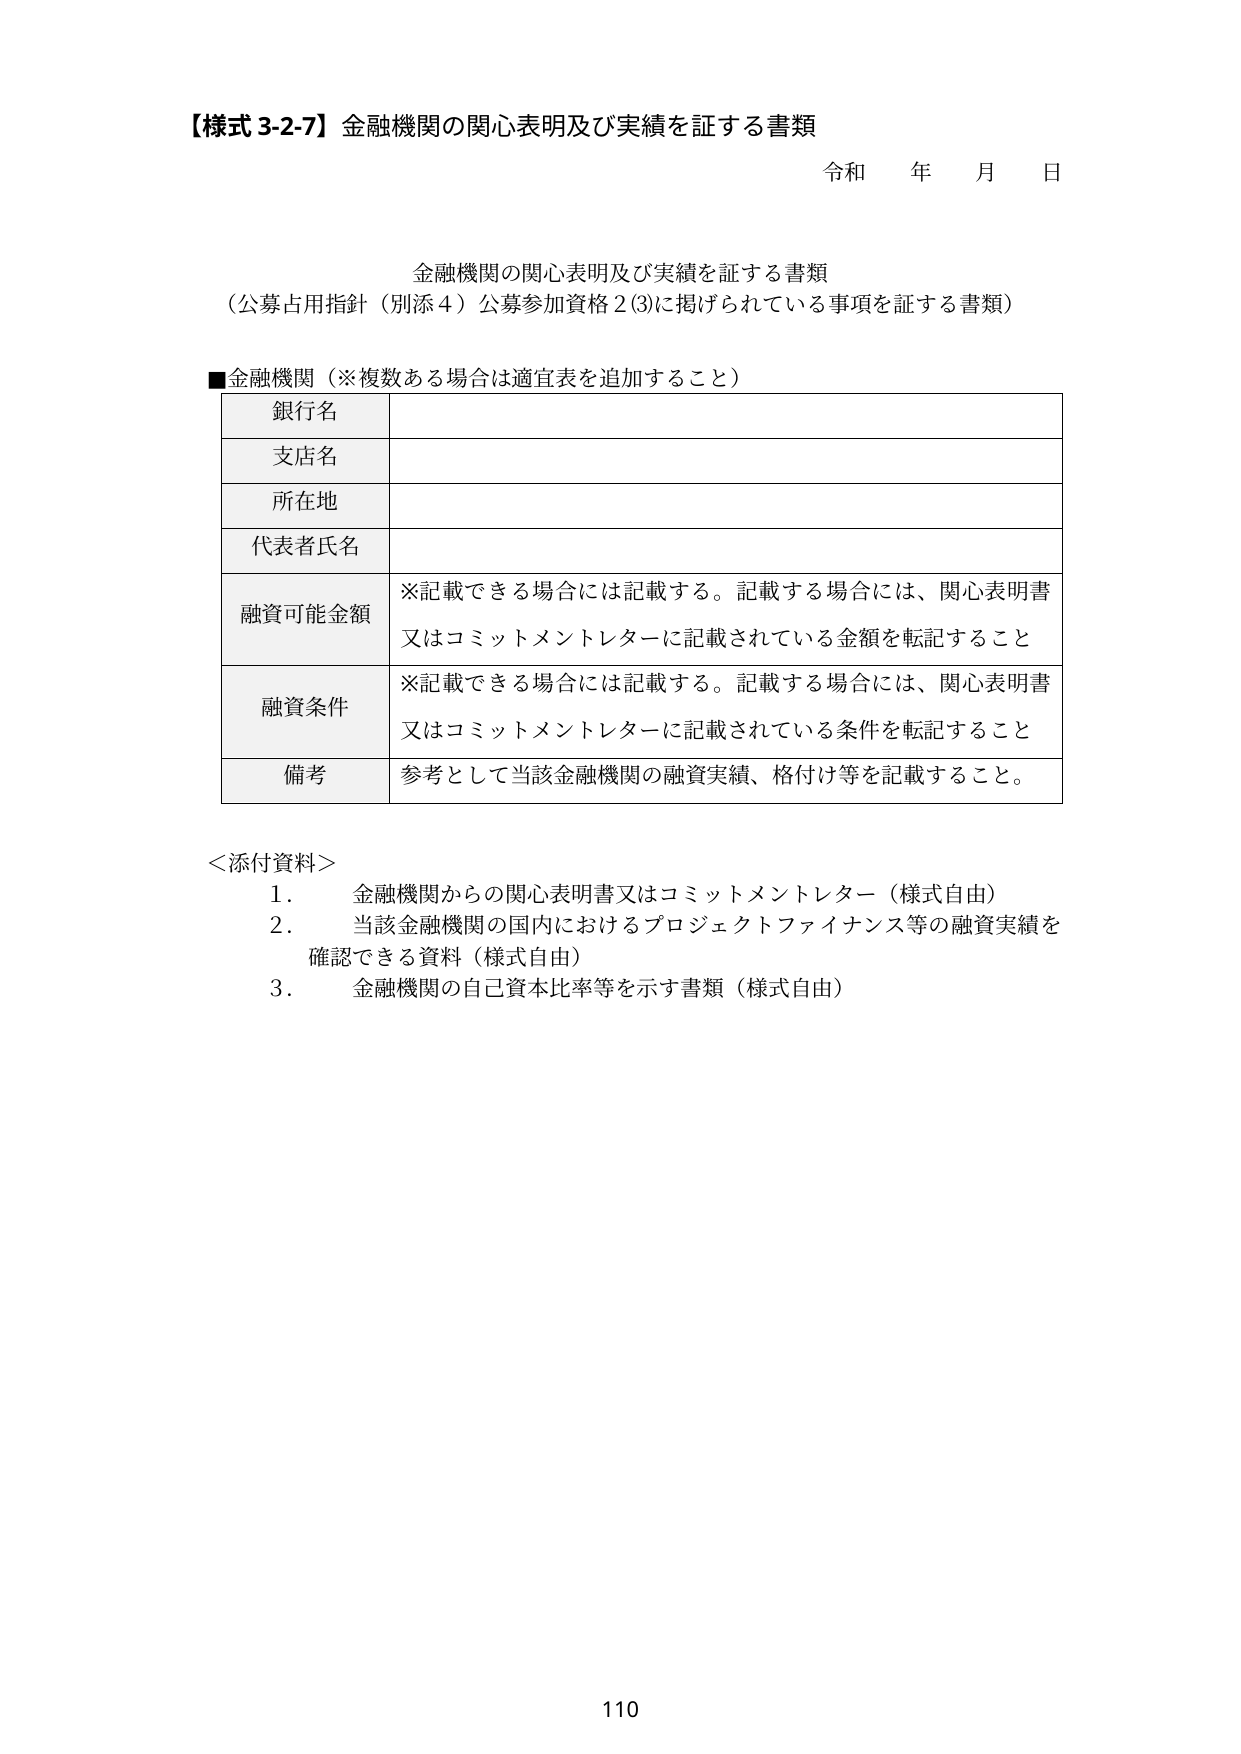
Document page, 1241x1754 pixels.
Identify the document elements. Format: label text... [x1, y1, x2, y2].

table_cell 融資条件 [222, 666, 389, 757]
table_cell 融資可能金額 [222, 574, 389, 665]
list 金融機関の自己資本比率等を示す書類（様式自由） [265, 972, 1063, 1003]
table_cell 所在地 [222, 484, 389, 528]
list 当該金融機関の国内におけるプロジェクトファイナンス等の融資実績を確認できる資料（様式自由） [265, 909, 1063, 972]
list 金融機関からの関心表明書又はコミットメントレター（様式自由） [265, 877, 1063, 909]
text 金融機関の関心表明及び実績を証する書類 [177, 256, 1063, 287]
text 令和 年 月 日 [177, 155, 1063, 187]
table_cell ※記載できる場合には記載する。記載する場合には、関心表明書又はコミットメントレターに記載されている条件を転記すること [390, 666, 1062, 757]
text ■金融機関（※複数ある場合は適宜表を追加すること） [207, 361, 1063, 393]
text ＜添付資料＞ [207, 846, 1063, 877]
table_header [390, 394, 1062, 438]
table_cell [390, 529, 1062, 573]
table_cell [390, 439, 1062, 483]
table_cell 支店名 [222, 439, 389, 483]
text （公募占用指針（別添４）公募参加資格２⑶に掲げられている事項を証する書類） [177, 287, 1063, 319]
subtitle 【様式3-2-7】金融機関の関心表明及び実績を証する書類 [177, 106, 1063, 143]
table_cell [390, 484, 1062, 528]
table_header 銀行名 [222, 394, 389, 438]
table_cell ※記載できる場合には記載する。記載する場合には、関心表明書又はコミットメントレターに記載されている金額を転記すること [390, 574, 1062, 665]
table_cell 代表者氏名 [222, 529, 389, 573]
table_cell 備考 [222, 759, 389, 802]
table_cell 参考として当該金融機関の融資実績、格付け等を記載すること。 [390, 759, 1062, 802]
